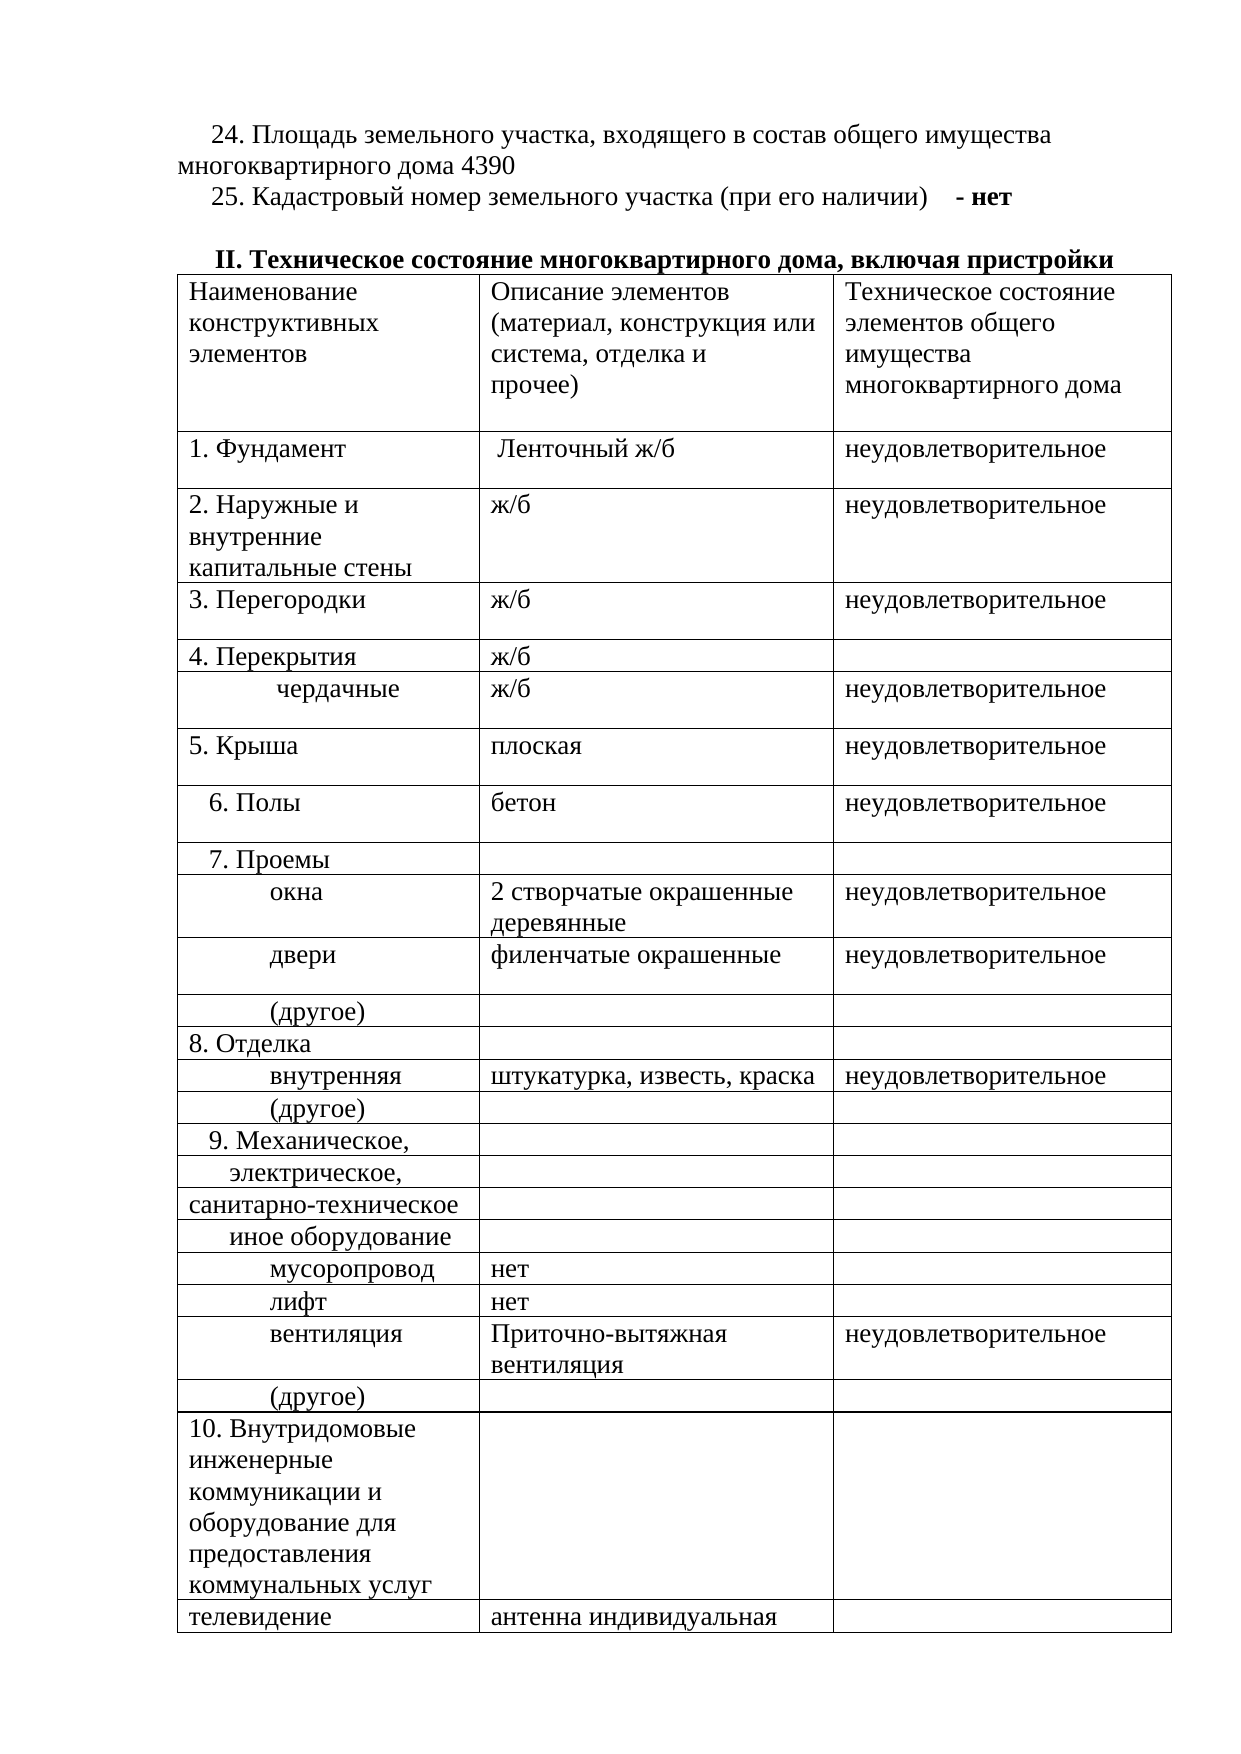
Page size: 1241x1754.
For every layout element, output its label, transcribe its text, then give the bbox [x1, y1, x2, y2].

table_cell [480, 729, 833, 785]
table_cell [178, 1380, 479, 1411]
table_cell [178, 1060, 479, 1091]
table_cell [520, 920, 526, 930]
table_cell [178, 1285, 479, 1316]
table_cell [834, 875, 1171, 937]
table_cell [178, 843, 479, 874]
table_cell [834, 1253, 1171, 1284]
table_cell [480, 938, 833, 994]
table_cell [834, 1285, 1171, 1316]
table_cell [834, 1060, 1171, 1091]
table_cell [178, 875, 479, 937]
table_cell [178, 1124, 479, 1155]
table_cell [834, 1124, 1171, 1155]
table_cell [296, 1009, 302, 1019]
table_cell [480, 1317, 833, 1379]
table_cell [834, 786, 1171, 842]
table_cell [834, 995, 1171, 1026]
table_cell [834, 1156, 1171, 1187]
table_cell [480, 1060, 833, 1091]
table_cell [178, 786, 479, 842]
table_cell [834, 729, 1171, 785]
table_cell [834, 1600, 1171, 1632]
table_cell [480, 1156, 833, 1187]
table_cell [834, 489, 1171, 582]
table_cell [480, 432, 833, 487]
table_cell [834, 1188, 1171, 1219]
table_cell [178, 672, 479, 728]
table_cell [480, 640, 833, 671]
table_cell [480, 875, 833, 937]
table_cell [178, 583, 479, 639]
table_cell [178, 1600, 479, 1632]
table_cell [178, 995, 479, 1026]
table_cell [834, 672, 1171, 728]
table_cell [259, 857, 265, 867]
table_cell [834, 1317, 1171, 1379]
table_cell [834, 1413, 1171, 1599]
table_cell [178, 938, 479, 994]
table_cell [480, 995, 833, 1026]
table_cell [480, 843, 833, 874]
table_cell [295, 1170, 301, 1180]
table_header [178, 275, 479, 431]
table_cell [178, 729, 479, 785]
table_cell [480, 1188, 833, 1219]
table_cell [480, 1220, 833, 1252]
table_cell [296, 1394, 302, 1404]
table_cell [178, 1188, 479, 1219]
text II. Техническое состояние многоквартирного дома, включая пристройки [177, 243, 1152, 274]
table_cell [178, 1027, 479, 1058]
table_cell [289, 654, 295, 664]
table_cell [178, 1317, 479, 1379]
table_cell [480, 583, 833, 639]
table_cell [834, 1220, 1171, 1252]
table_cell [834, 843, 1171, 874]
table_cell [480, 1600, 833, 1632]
text 25. Кадастровый номер земельного участка (при его наличии) - нет [177, 180, 1152, 212]
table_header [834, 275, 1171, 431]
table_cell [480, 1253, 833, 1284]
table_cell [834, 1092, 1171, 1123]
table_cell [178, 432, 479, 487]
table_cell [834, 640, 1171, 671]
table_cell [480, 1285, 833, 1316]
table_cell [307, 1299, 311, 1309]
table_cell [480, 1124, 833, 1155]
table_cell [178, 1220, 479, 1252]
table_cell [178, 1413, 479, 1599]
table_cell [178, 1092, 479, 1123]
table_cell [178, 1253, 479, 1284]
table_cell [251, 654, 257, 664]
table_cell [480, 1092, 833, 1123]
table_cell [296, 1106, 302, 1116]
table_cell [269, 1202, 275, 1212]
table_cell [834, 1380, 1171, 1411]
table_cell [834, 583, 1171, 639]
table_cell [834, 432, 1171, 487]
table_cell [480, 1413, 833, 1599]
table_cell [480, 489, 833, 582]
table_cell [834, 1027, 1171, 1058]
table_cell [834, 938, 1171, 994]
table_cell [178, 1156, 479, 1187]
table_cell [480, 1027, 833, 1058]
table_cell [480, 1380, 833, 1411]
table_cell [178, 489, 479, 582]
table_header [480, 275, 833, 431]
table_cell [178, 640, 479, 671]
text 24. Площадь земельного участка, входящего в состав общего имущества многоквартирного дома 4390 [177, 118, 1152, 180]
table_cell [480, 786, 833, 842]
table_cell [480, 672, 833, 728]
